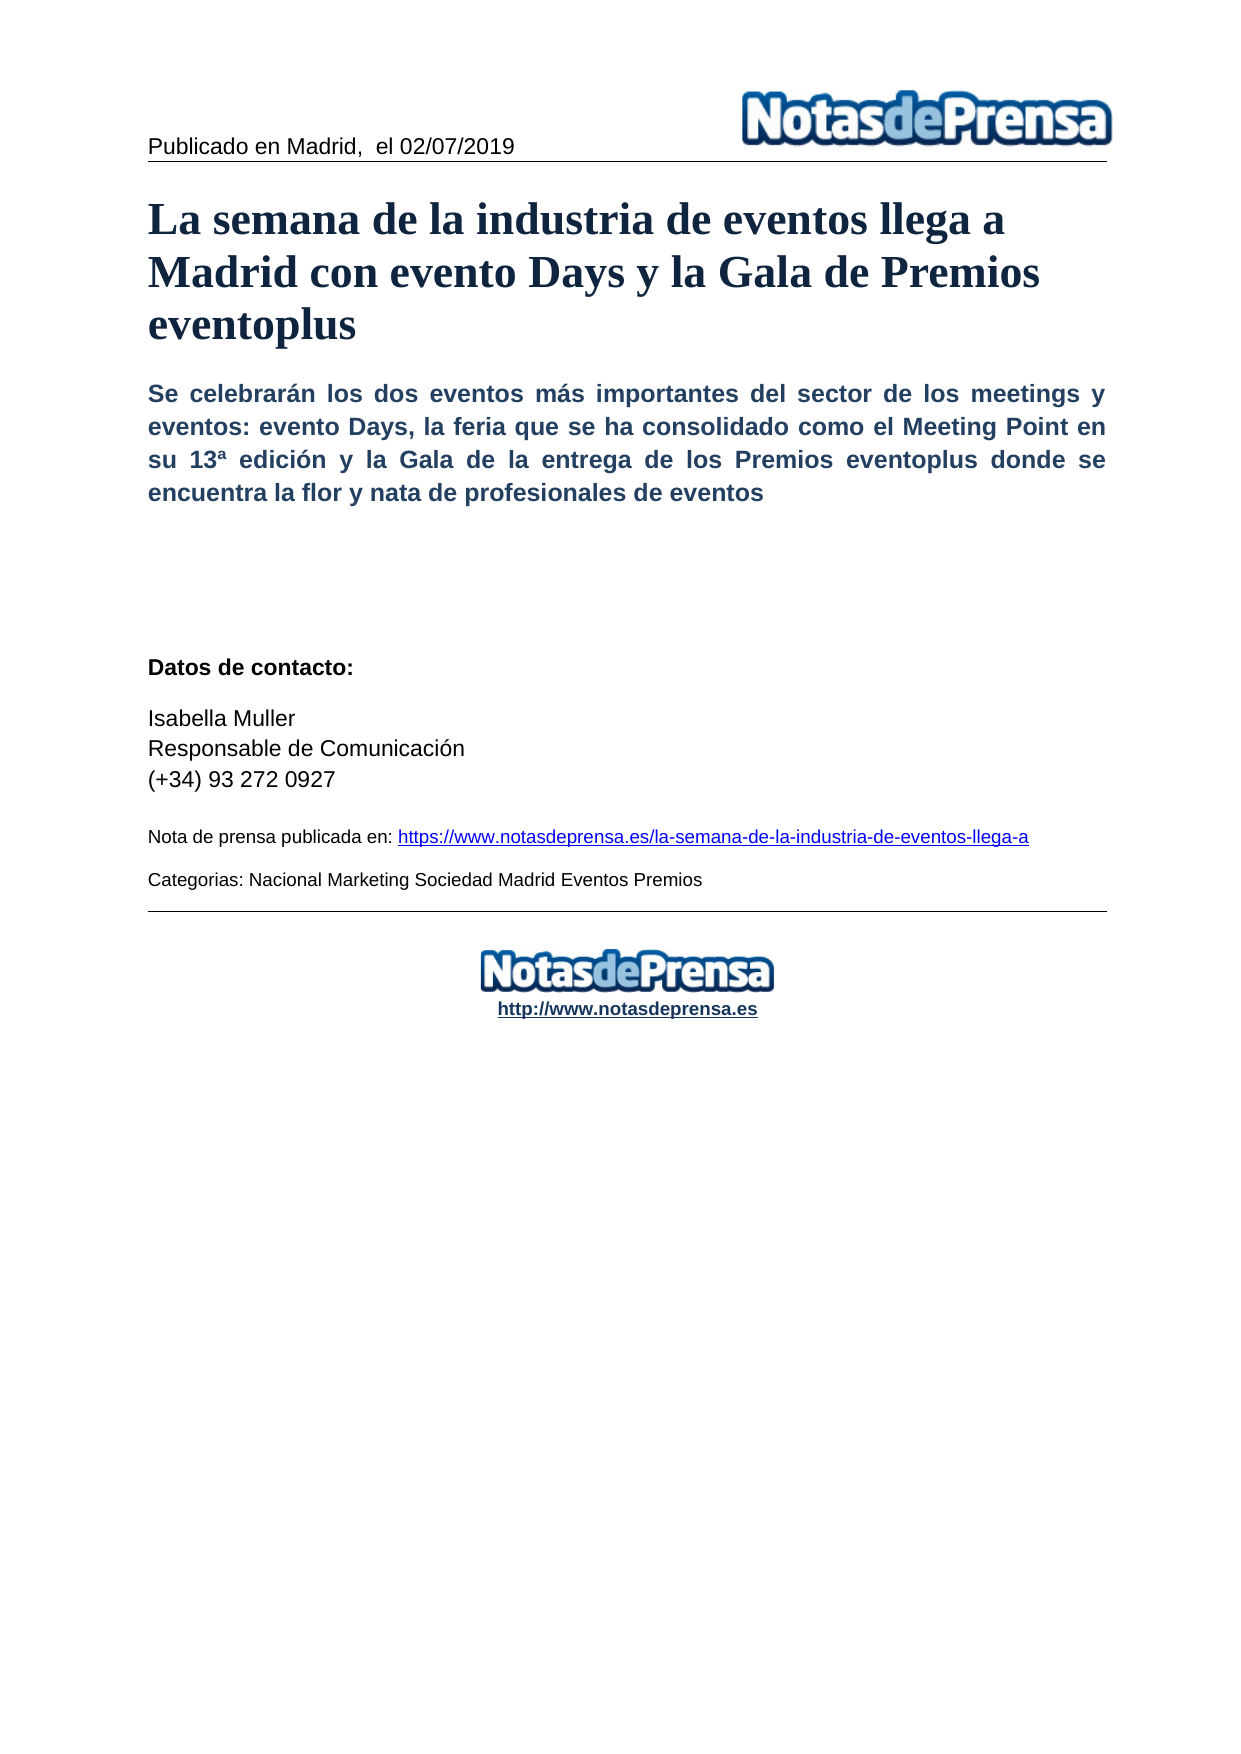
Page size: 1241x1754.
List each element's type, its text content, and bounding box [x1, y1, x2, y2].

text Isabella Muller [148, 705, 1063, 732]
text Publicado en Madrid, el 02/07/2019 [148, 133, 1107, 161]
text Responsable de Comunicación [148, 735, 1063, 762]
picture [480, 948, 775, 994]
text Categorias: Nacional Marketing Sociedad Madrid Eventos Premios [148, 868, 1107, 890]
subtitle La semana de la industria de eventos llega a Madrid con evento Days y la Gala de Premios eventoplus [148, 192, 1107, 350]
text http://www.notasdeprensa.es [148, 998, 1107, 1019]
picture [742, 90, 1113, 148]
text Nota de prensa publicada en: https://www.notasdeprensa.es/la-semana-de-la-industria-de-eventos-llega-a [148, 826, 1107, 848]
text Datos de contacto: [148, 654, 1107, 681]
text (+34) 93 272 0927 [148, 766, 1063, 792]
subtitle Se celebrarán los dos eventos más importantes del sector de los meetings y eventos: evento Days, la feria que se ha consolidado como el Meeting Point en su 13ª edición y la Gala de la entrega de los Premios eventoplus donde se encuentra la flor y nata de profesionales de eventos [148, 379, 1107, 507]
